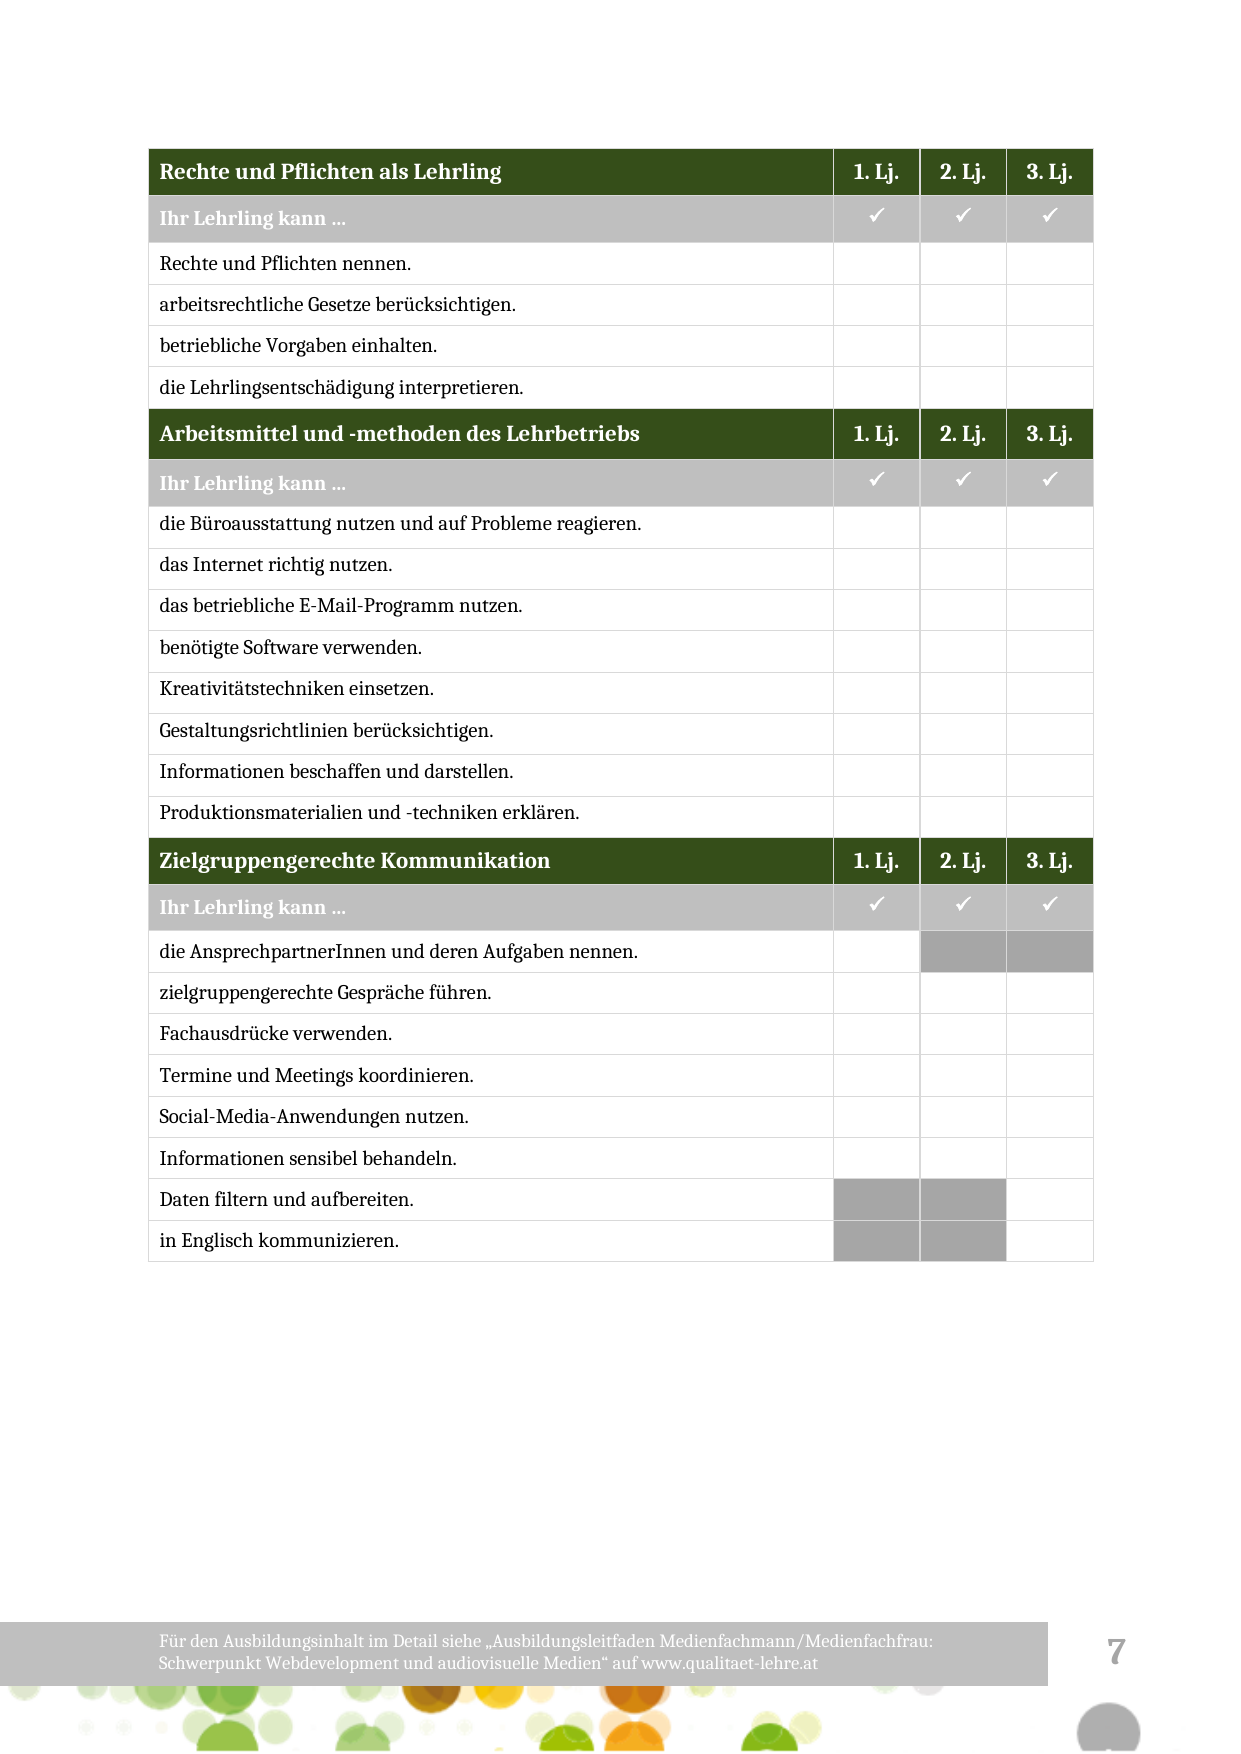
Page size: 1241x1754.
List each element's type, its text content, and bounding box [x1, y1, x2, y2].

table_cell [1007, 326, 1093, 366]
table_cell [834, 1221, 919, 1261]
table_cell [921, 367, 1006, 408]
table_cell Informationen sensibel behandeln. [149, 1138, 833, 1178]
table_cell 1. Lj. [834, 409, 919, 459]
table_cell [921, 507, 1006, 548]
table_cell [921, 549, 1006, 589]
table_header Rechte und Pflichten als Lehrling [149, 149, 833, 195]
table_cell [921, 797, 1006, 837]
table_cell [834, 507, 919, 548]
table_cell [921, 1138, 1006, 1178]
table_cell 1. Lj. [834, 838, 919, 884]
table_cell [834, 755, 919, 796]
table_cell Produktionsmaterialien und -techniken erklären. [149, 797, 833, 837]
table_cell [834, 931, 919, 972]
table_cell [921, 285, 1006, 325]
table_cell [1007, 549, 1093, 589]
table_cell in Englisch kommunizieren. [149, 1221, 833, 1261]
table_cell arbeitsrechtliche Gesetze berücksichtigen. [149, 285, 833, 325]
table_cell benötigte Software verwenden. [149, 631, 833, 672]
table_cell 3. Lj. [1007, 409, 1093, 459]
table_cell die Büroausstattung nutzen und auf Probleme reagieren. [149, 507, 833, 548]
table_cell Termine und Meetings koordinieren. [149, 1055, 833, 1096]
table_cell [834, 243, 919, 283]
table_cell [921, 973, 1006, 1013]
table_cell [834, 1138, 919, 1178]
table_cell Arbeitsmittel und -methoden des Lehrbetriebs [149, 409, 833, 459]
table_cell [1007, 507, 1093, 548]
table_cell [834, 196, 919, 242]
table_cell [1007, 1055, 1093, 1096]
table_cell [834, 1014, 919, 1054]
table_cell [834, 1055, 919, 1096]
table_cell [1007, 797, 1093, 837]
table_cell 2. Lj. [921, 838, 1006, 884]
table_cell [834, 326, 919, 366]
table_cell [834, 631, 919, 672]
table_cell Ihr Lehrling kann … [149, 460, 833, 506]
table_cell [834, 673, 919, 713]
table_cell [1007, 243, 1093, 283]
table_cell [921, 326, 1006, 366]
table_cell das betriebliche E-Mail-Programm nutzen. [149, 590, 833, 630]
table_cell Zielgruppengerechte Kommunikation [149, 838, 833, 884]
table_cell [1007, 931, 1093, 972]
table_cell die Lehrlingsentschädigung interpretieren. [149, 367, 833, 408]
table_cell Ihr Lehrling kann … [149, 196, 833, 242]
table_cell [921, 1055, 1006, 1096]
table_cell Ihr Lehrling kann … [149, 885, 833, 930]
table_cell [834, 1179, 919, 1220]
table_cell [1007, 1138, 1093, 1178]
table_cell [1007, 285, 1093, 325]
table_cell [1007, 1221, 1093, 1261]
table_cell Fachausdrücke verwenden. [149, 1014, 833, 1054]
table_cell [921, 590, 1006, 630]
table_cell [921, 631, 1006, 672]
table_cell Daten filtern und aufbereiten. [149, 1179, 833, 1220]
table_cell [1007, 1097, 1093, 1137]
table_cell [921, 885, 1006, 930]
table_cell [1007, 885, 1093, 930]
table_cell [921, 1014, 1006, 1054]
table_cell zielgruppengerechte Gespräche führen. [149, 973, 833, 1013]
table_cell [834, 797, 919, 837]
table_cell [921, 1221, 1006, 1261]
table_cell [834, 549, 919, 589]
table_cell [921, 755, 1006, 796]
table_cell [834, 714, 919, 754]
table_cell [834, 1097, 919, 1137]
table_cell [921, 714, 1006, 754]
table_cell [1007, 973, 1093, 1013]
table_cell [1007, 196, 1093, 242]
table_cell [834, 885, 919, 930]
table_cell [921, 931, 1006, 972]
table_cell [921, 243, 1006, 283]
table_cell [1007, 460, 1093, 506]
picture [0, 1670, 1204, 1753]
table_cell [921, 1179, 1006, 1220]
table_cell 3. Lj. [1007, 838, 1093, 884]
table_cell [1007, 673, 1093, 713]
table_cell [834, 460, 919, 506]
table_cell die AnsprechpartnerInnen und deren Aufgaben nennen. [149, 931, 833, 972]
table_cell [1007, 631, 1093, 672]
table_cell [921, 196, 1006, 242]
table_cell [1007, 714, 1093, 754]
table_cell das Internet richtig nutzen. [149, 549, 833, 589]
table_cell Social-Media-Anwendungen nutzen. [149, 1097, 833, 1137]
table_header 2. Lj. [921, 149, 1006, 195]
table_cell Informationen beschaffen und darstellen. [149, 755, 833, 796]
table_cell Gestaltungsrichtlinien berücksichtigen. [149, 714, 833, 754]
table_cell Rechte und Pflichten nennen. [149, 243, 833, 283]
table_cell [1007, 590, 1093, 630]
table_cell [1007, 1014, 1093, 1054]
table_cell [921, 673, 1006, 713]
table_header 3. Lj. [1007, 149, 1093, 195]
table_cell [921, 1097, 1006, 1137]
table_cell [834, 367, 919, 408]
table_cell [1007, 367, 1093, 408]
table_cell [834, 285, 919, 325]
table_cell [834, 973, 919, 1013]
table_cell [921, 460, 1006, 506]
table_cell 2. Lj. [921, 409, 1006, 459]
table_cell betriebliche Vorgaben einhalten. [149, 326, 833, 366]
table_cell [1007, 1179, 1093, 1220]
table_cell [834, 590, 919, 630]
table_header 1. Lj. [834, 149, 919, 195]
table_cell [1007, 755, 1093, 796]
table_cell Kreativitätstechniken einsetzen. [149, 673, 833, 713]
